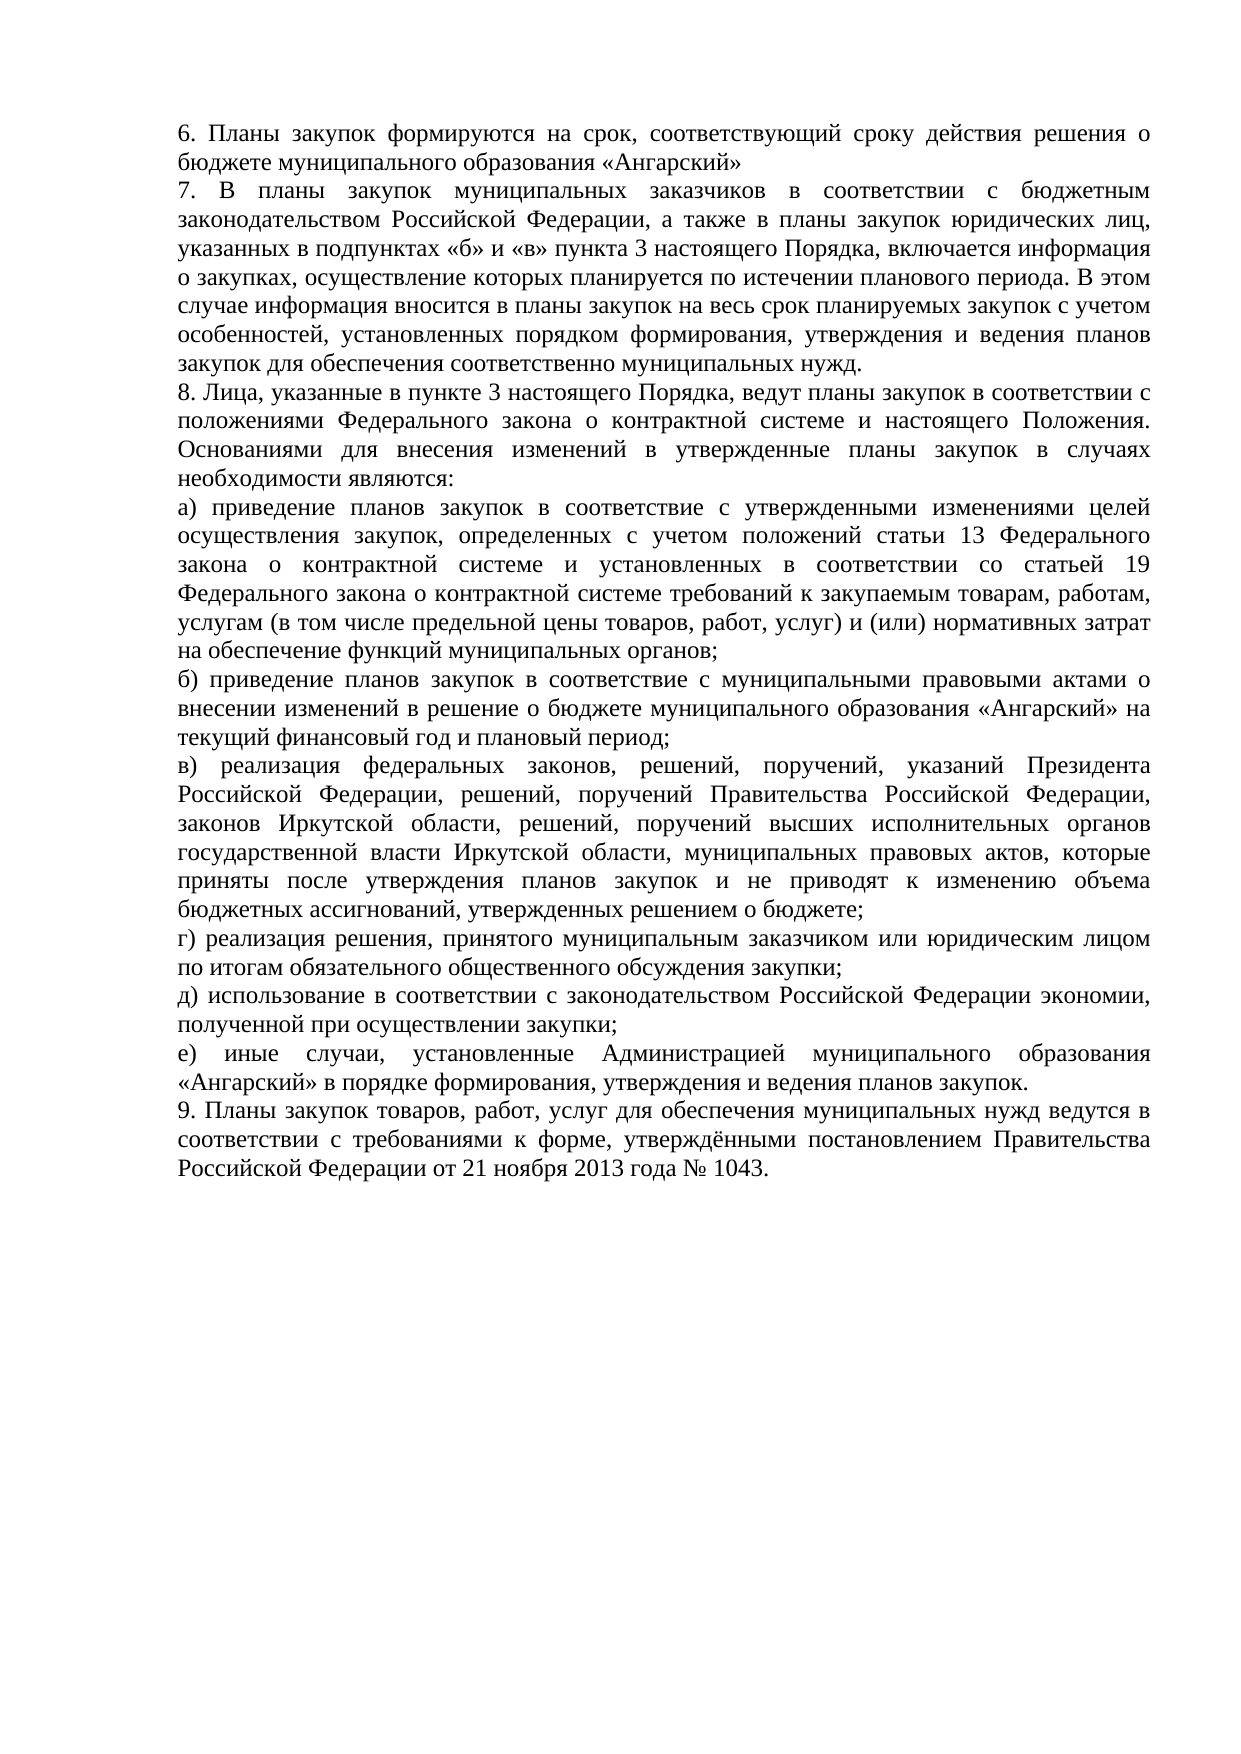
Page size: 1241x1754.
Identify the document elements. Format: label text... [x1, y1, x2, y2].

text 6. Планы закупок формируются на срок, соответствующий сроку действия решения о бюджете муниципального образования «Ангарский» [177, 118, 1152, 176]
text 9. Планы закупок товаров, работ, услуг для обеспечения муниципальных нужд ведутся в соответствии с требованиями к форме, утверждёнными постановлением Правительства Российской Федерации от 21 ноября 2013 года № 1043. [177, 1096, 1152, 1182]
text в) реализация федеральных законов, решений, поручений, указаний Президента Российской Федерации, решений, поручений Правительства Российской Федерации, законов Иркутской области, решений, поручений высших исполнительных органов государственной власти Иркутской области, муниципальных правовых актов, которые приняты после утверждения планов закупок и не приводят к изменению объема бюджетных ассигнований, утвержденных решением о бюджете; [177, 751, 1152, 923]
text б) приведение планов закупок в соответствие с муниципальными правовыми актами о внесении изменений в решение о бюджете муниципального образования «Ангарский» на текущий финансовый год и плановый период; [177, 664, 1152, 751]
text а) приведение планов закупок в соответствие с утвержденными изменениями целей осуществления закупок, определенных с учетом положений статьи 13 Федерального закона о контрактной системе и установленных в соответствии со статьей 19 Федерального закона о контрактной системе требований к закупаемым товарам, работам, услугам (в том числе предельной цены товаров, работ, услуг) и (или) нормативных затрат на обеспечение функций муниципальных органов; [177, 492, 1152, 664]
text 8. Лица, указанные в пункте 3 настоящего Порядка, ведут планы закупок в соответствии с положениями Федерального закона о контрактной системе и настоящего Положения. Основаниями для внесения изменений в утвержденные планы закупок в случаях необходимости являются: [177, 377, 1152, 492]
text 7. В планы закупок муниципальных заказчиков в соответствии с бюджетным законодательством Российской Федерации, а также в планы закупок юридических лиц, указанных в подпунктах «б» и «в» пункта 3 настоящего Порядка, включается информация о закупках, осуществление которых планируется по истечении планового периода. В этом случае информация вносится в планы закупок на весь срок планируемых закупок с учетом особенностей, установленных порядком формирования, утверждения и ведения планов закупок для обеспечения соответственно муниципальных нужд. [177, 176, 1152, 377]
text д) использование в соответствии с законодательством Российской Федерации экономии, полученной при осуществлении закупки; [177, 981, 1152, 1038]
text е) иные случаи, установленные Администрацией муниципального образования «Ангарский» в порядке формирования, утверждения и ведения планов закупок. [177, 1038, 1152, 1096]
text г) реализация решения, принятого муниципальным заказчиком или юридическим лицом по итогам обязательного общественного обсуждения закупки; [177, 923, 1152, 981]
